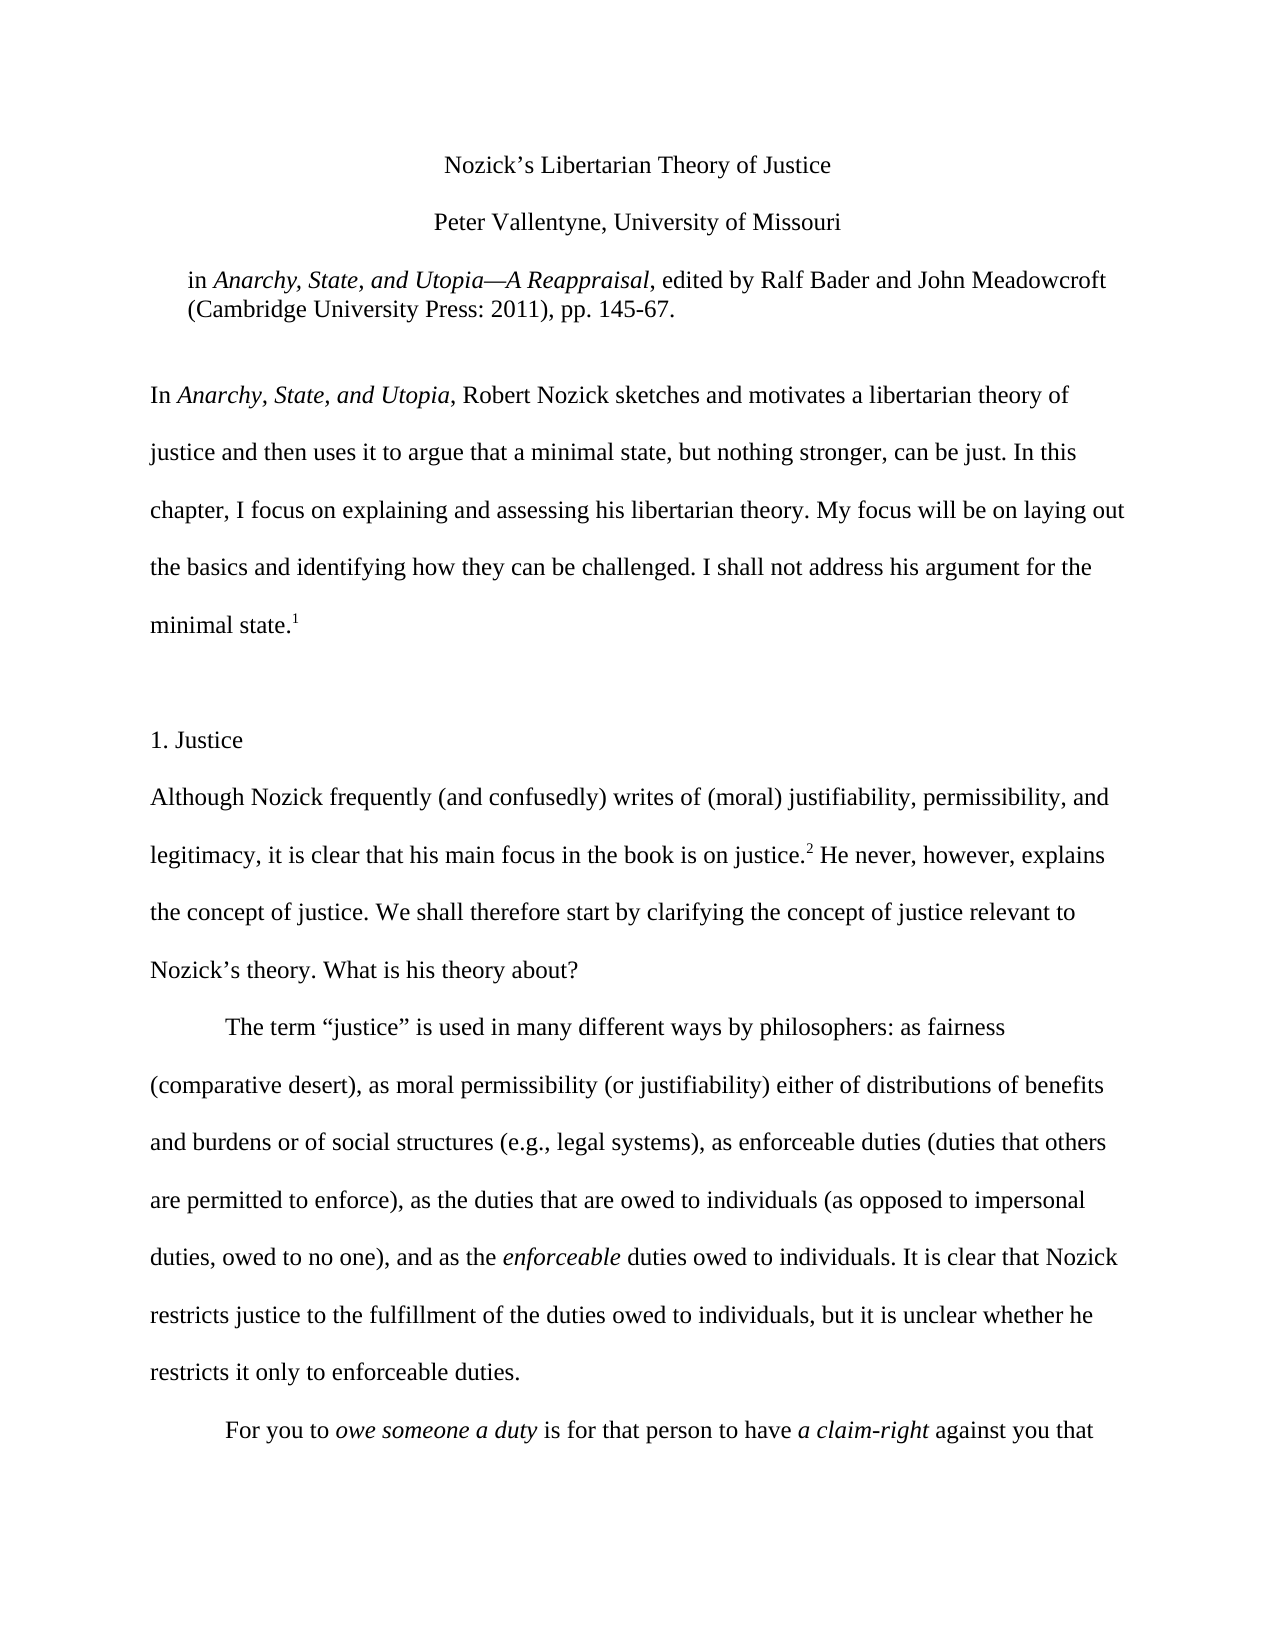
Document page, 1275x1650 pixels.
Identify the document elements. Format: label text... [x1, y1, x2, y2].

text In Anarchy, State, and Utopia, Robert Nozick sketches and motivates a libertarian theory of justice and then uses it to argue that a minimal state, but nothing stronger, can be just. In this chapter, I focus on explaining and assessing his libertarian theory. My focus will be on laying out the basics and identifying how they can be challenged. I shall not address his argument for the minimal state. [150, 380, 1125, 639]
subtitle Justice [150, 725, 1125, 754]
subtitle in Anarchy, State, and Utopia—A Reappraisal, edited by Ralf Bader and John Meadowcroft (Cambridge University Press: 2011), pp. 145-67. [187, 265, 1125, 322]
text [150, 1415, 1125, 1444]
text The term “justice” is used in many different ways by philosophers: as fairness (comparative desert), as moral permissibility (or justifiability) either of distributions of benefits and burdens or of social structures (e.g., legal systems), as enforceable duties (duties that others are permitted to enforce), as the duties that are owed to individuals (as opposed to impersonal duties, owed to no one), and as the enforceable duties owed to individuals. It is clear that Nozick restricts justice to the fulfillment of the duties owed to individuals, but it is unclear whether he restricts it only to enforceable duties. [150, 1012, 1125, 1386]
text Although Nozick frequently (and confusedly) writes of (moral) justifiability, permissibility, and legitimacy, it is clear that his main focus in the book is on justice. He never, however, explains the concept of justice. We shall therefore start by clarifying the concept of justice relevant to Nozick’s theory. What is his theory about? [150, 782, 1125, 984]
text Peter Vallentyne, University of Missouri [150, 207, 1125, 236]
text Nozick’s Libertarian Theory of Justice [150, 150, 1125, 179]
